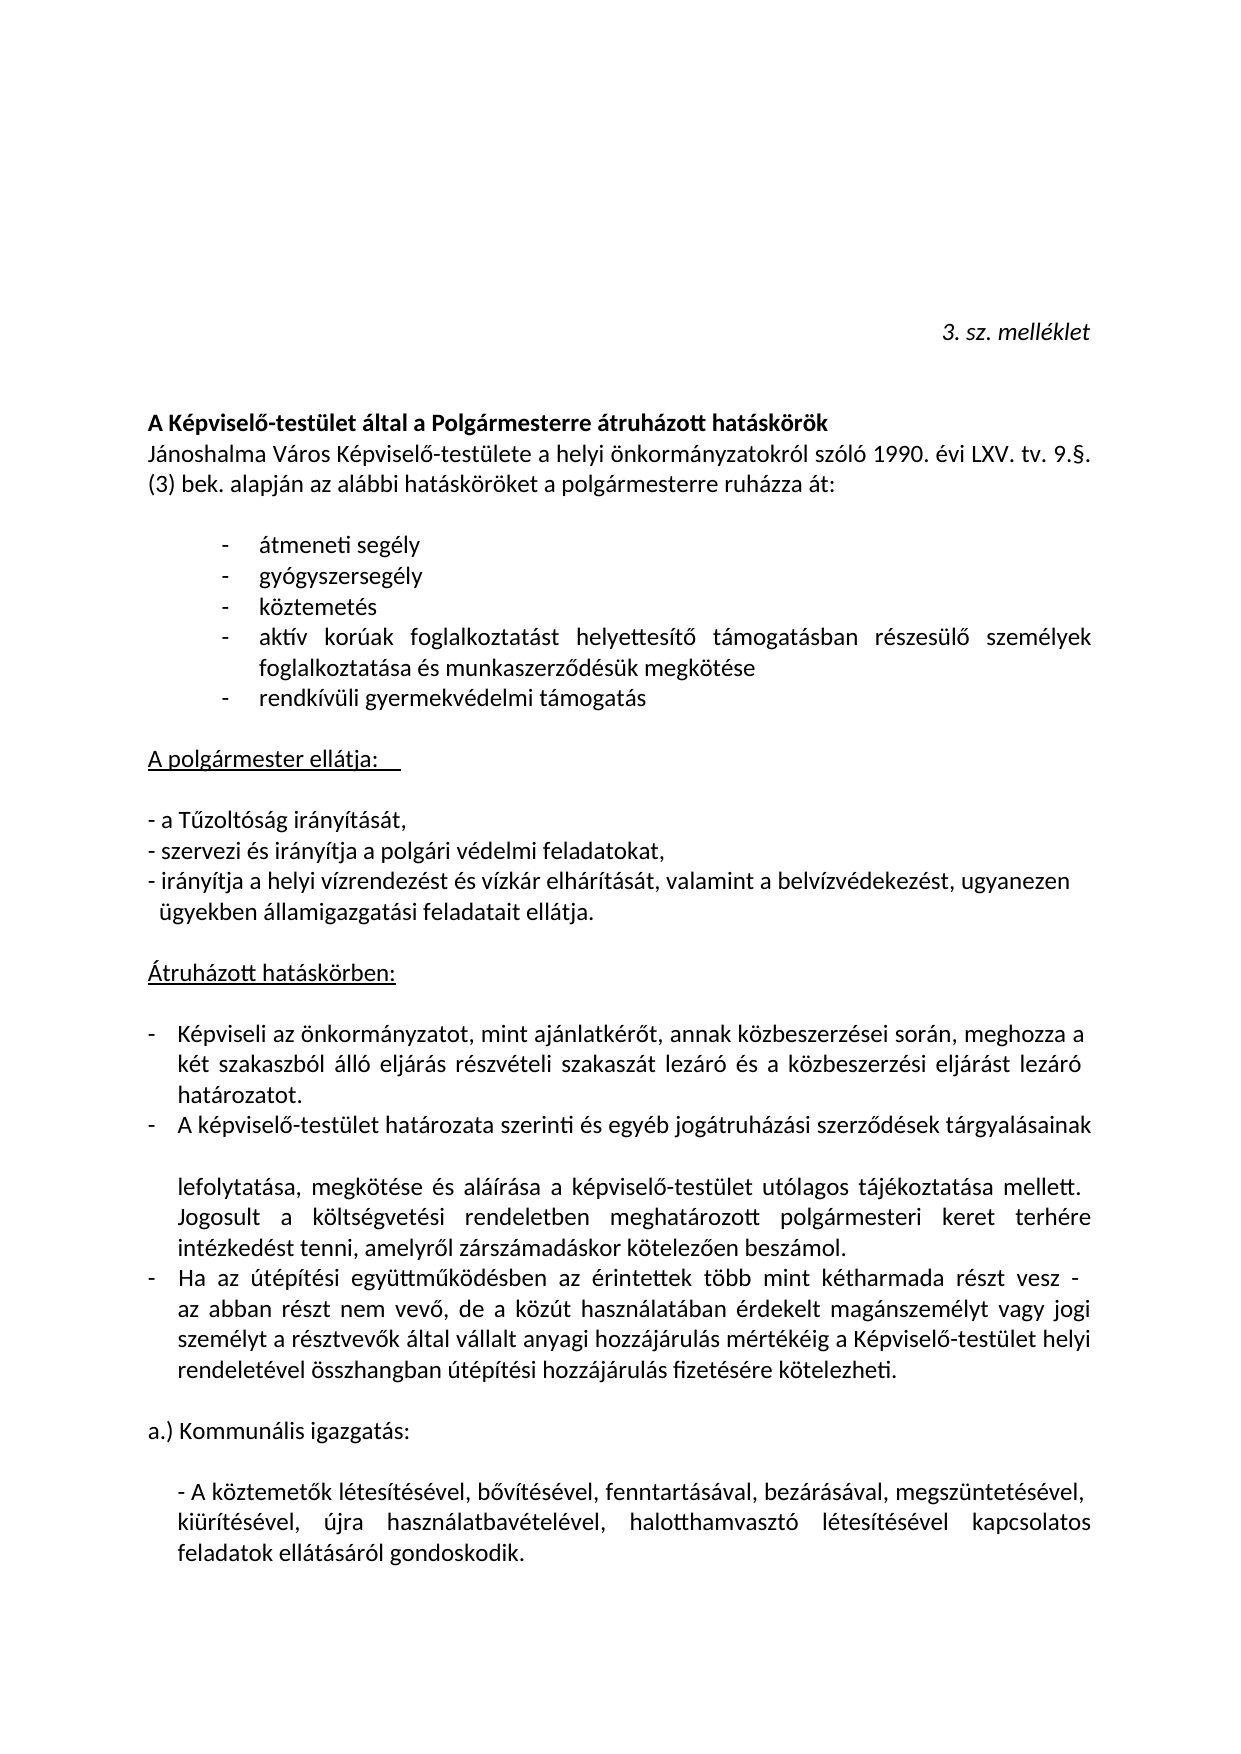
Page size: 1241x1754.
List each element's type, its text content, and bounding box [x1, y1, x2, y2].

list átmeneti segély [221, 530, 1092, 560]
list gyógyszersegély [221, 560, 1092, 591]
list rendkívüli gyermekvédelmi támogatás [221, 682, 1092, 713]
list aktív korúak foglalkoztatást helyettesítő támogatásban részesülő személyek foglalkoztatása és munkaszerződésük megkötése [221, 621, 1092, 682]
list - szervezi és irányítja a polgári védelmi feladatokat, [148, 835, 1092, 865]
list ügyekben államigazgatási feladatait ellátja. [148, 896, 1092, 926]
list A polgármester ellátja: [148, 743, 1092, 774]
list - irányítja a helyi vízrendezést és vízkár elhárítását, valamint a belvízvédekezést, ugyanezen [148, 865, 1092, 896]
list Átruházott hatáskörben: [148, 957, 1092, 987]
text - A köztemetők létesítésével, bővítésével, fenntartásával, bezárásával, megszüntetésével, kiürítésével, újra használatbavételével, halotthamvasztó létesítésével kapcsolatos feladatok ellátásáról gondoskodik. [177, 1476, 1092, 1567]
text - Ha az útépítési együttműködésben az érintettek több mint kétharmada részt vesz - az abban részt nem vevő, de a közút használatában érdekelt magánszemélyt vagy jogi személyt a résztvevők által vállalt anyagi hozzájárulás mértékéig a Képviselő-testület helyi rendeletével összhangban útépítési hozzájárulás fizetésére kötelezheti. [148, 1262, 1092, 1384]
list - a Tűzoltóság irányítását, [148, 804, 1092, 835]
list A Képviselő-testület által a Polgármesterre átruházott hatáskörök [148, 408, 1092, 438]
list köztemetés [221, 591, 1092, 621]
list a.) Kommunális igazgatás: [148, 1415, 1092, 1445]
text - Képviseli az önkormányzatot, mint ajánlatkérőt, annak közbeszerzései során, meghozza a két szakaszból álló eljárás részvételi szakaszát lezáró és a közbeszerzési eljárást lezáró határozatot. [148, 1018, 1092, 1109]
text - A képviselő-testület határozata szerinti és egyéb jogátruházási szerződések tárgyalásainak lefolytatása, megkötése és aláírása a képviselő-testület utólagos tájékoztatása mellett. Jogosult a költségvetési rendeletben meghatározott polgármesteri keret terhére intézkedést tenni, amelyről zárszámadáskor kötelezően beszámol. [148, 1109, 1092, 1262]
text Jánoshalma Város Képviselő-testülete a helyi önkormányzatokról szóló 1990. évi LXV. tv. 9.§.(3) bek. alapján az alábbi hatásköröket a polgármesterre ruházza át: [148, 438, 1092, 499]
list 3. sz. melléklet [148, 316, 1092, 347]
